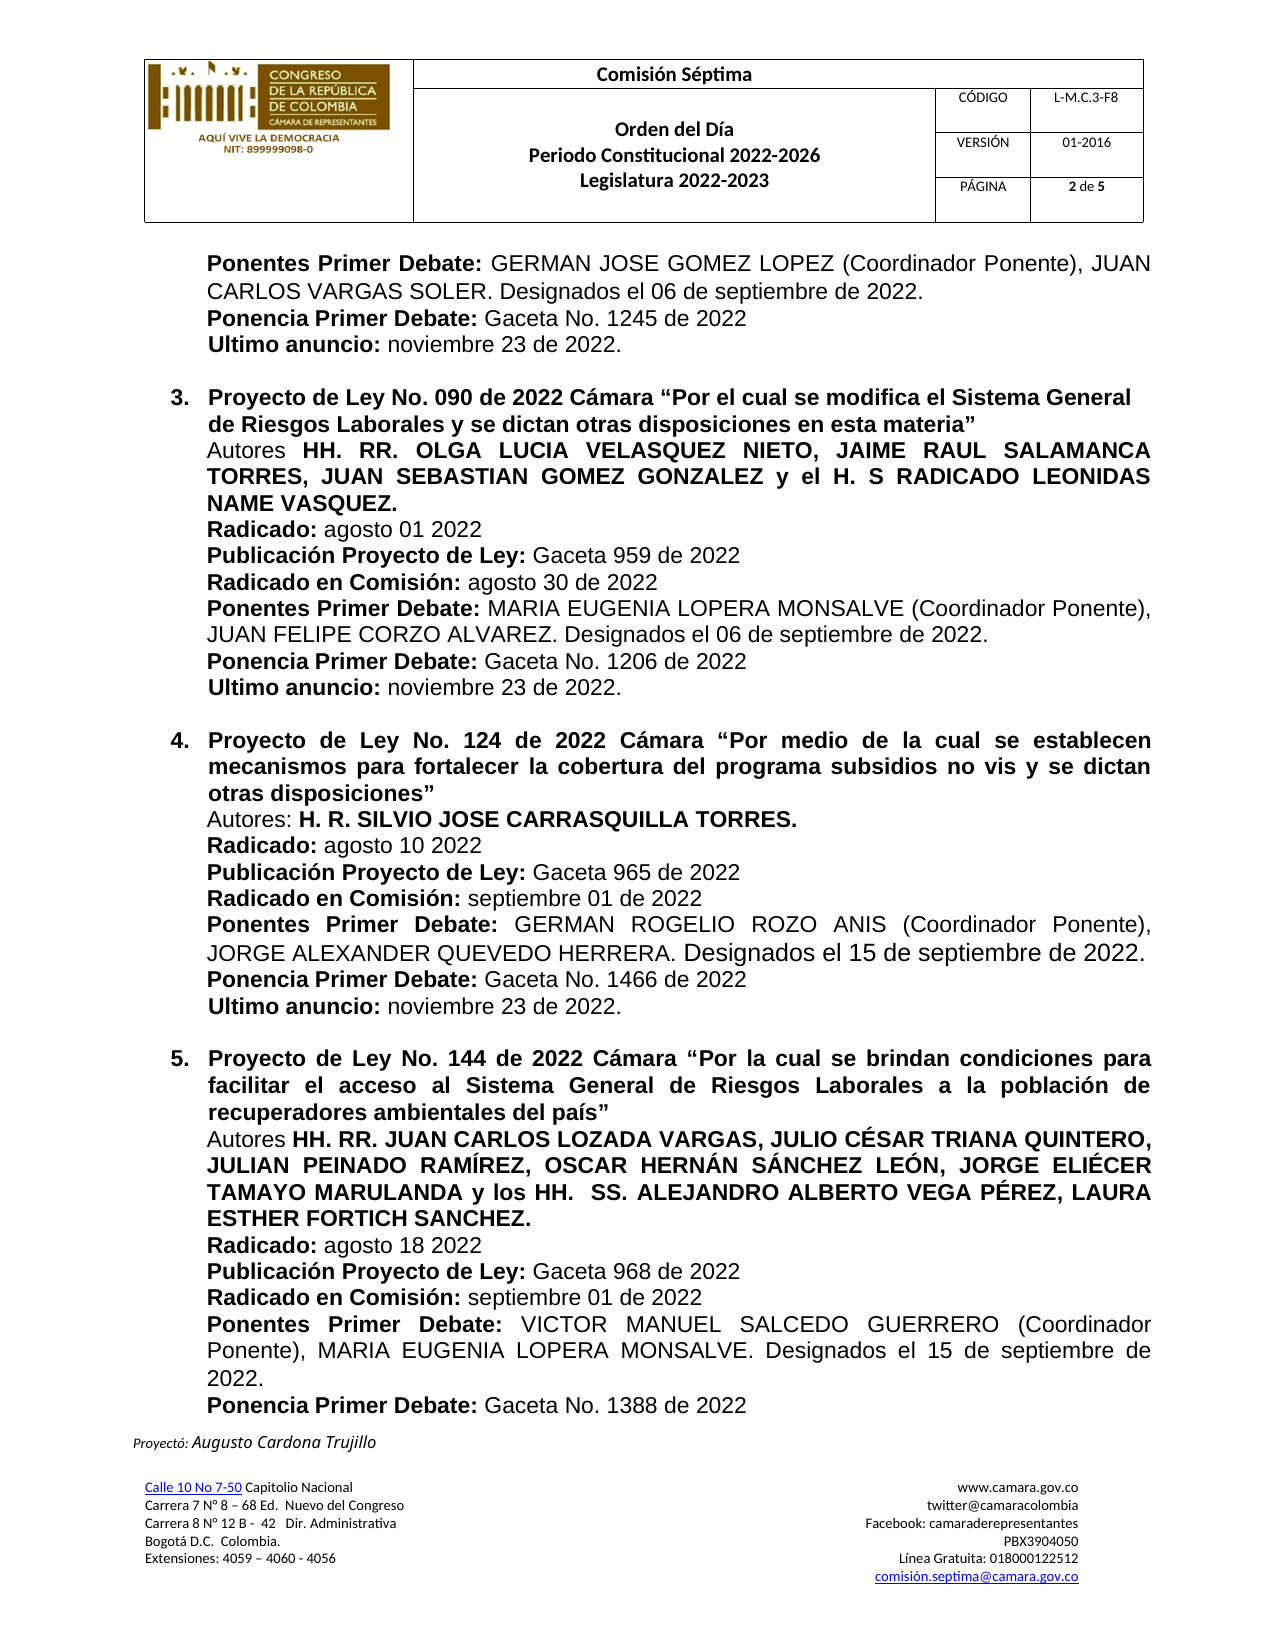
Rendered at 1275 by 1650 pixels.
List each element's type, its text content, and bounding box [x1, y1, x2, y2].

text Publicación Proyecto de Ley: Gaceta 965 de 2022 [207, 858, 1152, 885]
text Ultimo anuncio: noviembre 23 de 2022. [208, 674, 1152, 700]
text Publicación Proyecto de Ley: Gaceta 959 de 2022 [207, 542, 1152, 569]
text Ponentes Primer Debate: GERMAN ROGELIO ROZO ANIS (Coordinador Ponente), JORGE ALEXANDER QUEVEDO HERRERA. Designados el 15 de septiembre de 2022. [207, 911, 1152, 966]
text Publicación Proyecto de Ley: Gaceta 968 de 2022 [207, 1258, 1152, 1284]
text Ultimo anuncio: noviembre 23 de 2022. [208, 993, 1152, 1019]
text Ponencia Primer Debate: Gaceta No. 1466 de 2022 [207, 966, 1152, 993]
text Ponentes Primer Debate: VICTOR MANUEL SALCEDO GUERRERO (Coordinador Ponente), MARIA EUGENIA LOPERA MONSALVE. Designados el 15 de septiembre de 2022. [207, 1311, 1152, 1392]
text Ponencia Primer Debate: Gaceta No. 1388 de 2022 [207, 1392, 1152, 1418]
text Radicado: agosto 01 2022 [207, 516, 1152, 542]
text Ponentes Primer Debate: GERMAN JOSE GOMEZ LOPEZ (Coordinador Ponente), JUAN CARLOS VARGAS SOLER. Designados el 06 de septiembre de 2022. [207, 250, 1152, 305]
text Radicado en Comisión: septiembre 01 de 2022 [207, 885, 1152, 911]
text Radicado: agosto 18 2022 [207, 1232, 1152, 1258]
list Proyecto de Ley No. 090 de 2022 Cámara “Por el cual se modifica el Sistema General de Riesgos Laborales y se dictan otras disposiciones en esta materia” [170, 384, 1152, 437]
text Ultimo anuncio: noviembre 23 de 2022. [208, 331, 1152, 358]
list Proyecto de Ley No. 144 de 2022 Cámara “Por la cual se brindan condiciones para facilitar el acceso al Sistema General de Riesgos Laborales a la población de recuperadores ambientales del país” [170, 1045, 1152, 1126]
text Radicado: agosto 10 2022 [207, 832, 1152, 858]
text Ponencia Primer Debate: Gaceta No. 1245 de 2022 [207, 305, 1152, 331]
text Radicado en Comisión: agosto 30 de 2022 [207, 569, 1152, 595]
text Autores HH. RR. OLGA LUCIA VELASQUEZ NIETO, JAIME RAUL SALAMANCA TORRES, JUAN SEBASTIAN GOMEZ GONZALEZ y el H. S RADICADO LEONIDAS NAME VASQUEZ. [207, 437, 1152, 516]
text Autores: H. R. SILVIO JOSE CARRASQUILLA TORRES. [207, 806, 1152, 832]
list Proyecto de Ley No. 124 de 2022 Cámara “Por medio de la cual se establecen mecanismos para fortalecer la cobertura del programa subsidios no vis y se dictan otras disposiciones” [170, 727, 1152, 806]
text Autores HH. RR. JUAN CARLOS LOZADA VARGAS, JULIO CÉSAR TRIANA QUINTERO, JULIAN PEINADO RAMÍREZ, OSCAR HERNÁN SÁNCHEZ LEÓN, JORGE ELIÉCER TAMAYO MARULANDA y los HH. SS. ALEJANDRO ALBERTO VEGA PÉREZ, LAURA ESTHER FORTICH SANCHEZ. [207, 1126, 1152, 1232]
picture [147, 60, 390, 156]
text Radicado en Comisión: septiembre 01 de 2022 [207, 1284, 1152, 1311]
text Ponentes Primer Debate: MARIA EUGENIA LOPERA MONSALVE (Coordinador Ponente), JUAN FELIPE CORZO ALVAREZ. Designados el 06 de septiembre de 2022. [207, 595, 1152, 648]
text Ponencia Primer Debate: Gaceta No. 1206 de 2022 [207, 648, 1152, 674]
